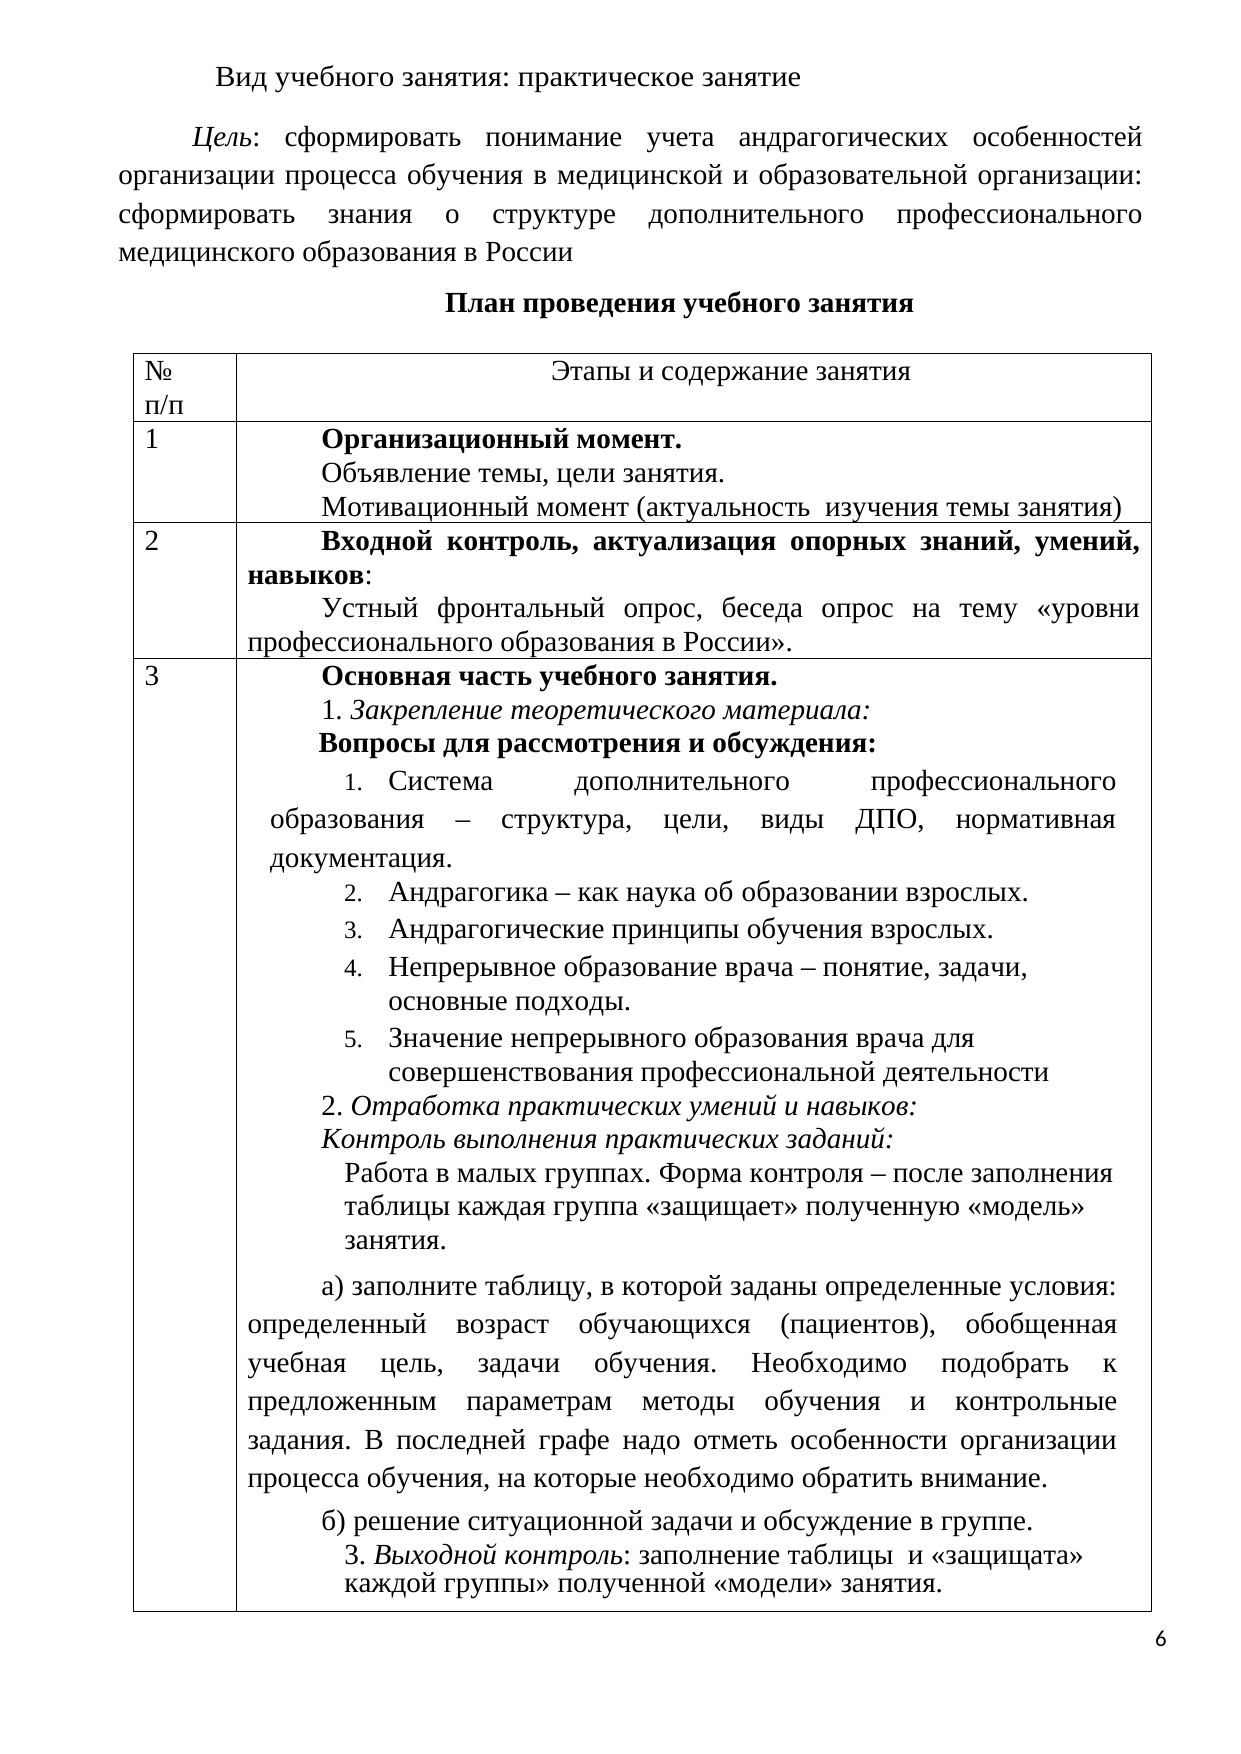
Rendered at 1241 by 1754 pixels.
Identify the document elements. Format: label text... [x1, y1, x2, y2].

table_cell 1 [134, 422, 236, 522]
table_cell 2 [134, 523, 236, 657]
text План проведения учебного занятия [118, 285, 1167, 319]
table_cell Организационный момент. Объявление темы, цели занятия. Мотивационный момент (актуальность изучения темы занятия) [237, 422, 1151, 522]
table_cell Входной контроль, актуализация опорных знаний, умений, навыков: Устный фронтальный опрос, беседа опрос на тему «уровни профессионального образования в России». [237, 523, 1151, 657]
table_cell 3 [134, 659, 236, 1611]
text Вид учебного занятия: практическое занятие [141, 59, 1143, 93]
text Цель: сформировать понимание учета андрагогических особенностей организации процесса обучения в медицинской и образовательной организации: сформировать знания о структуре дополнительного профессионального медицинского образования в России [118, 119, 1143, 268]
table_header Этапы и содержание занятия [237, 354, 1151, 421]
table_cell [237, 659, 1151, 1611]
table_header № п/п [134, 354, 236, 421]
